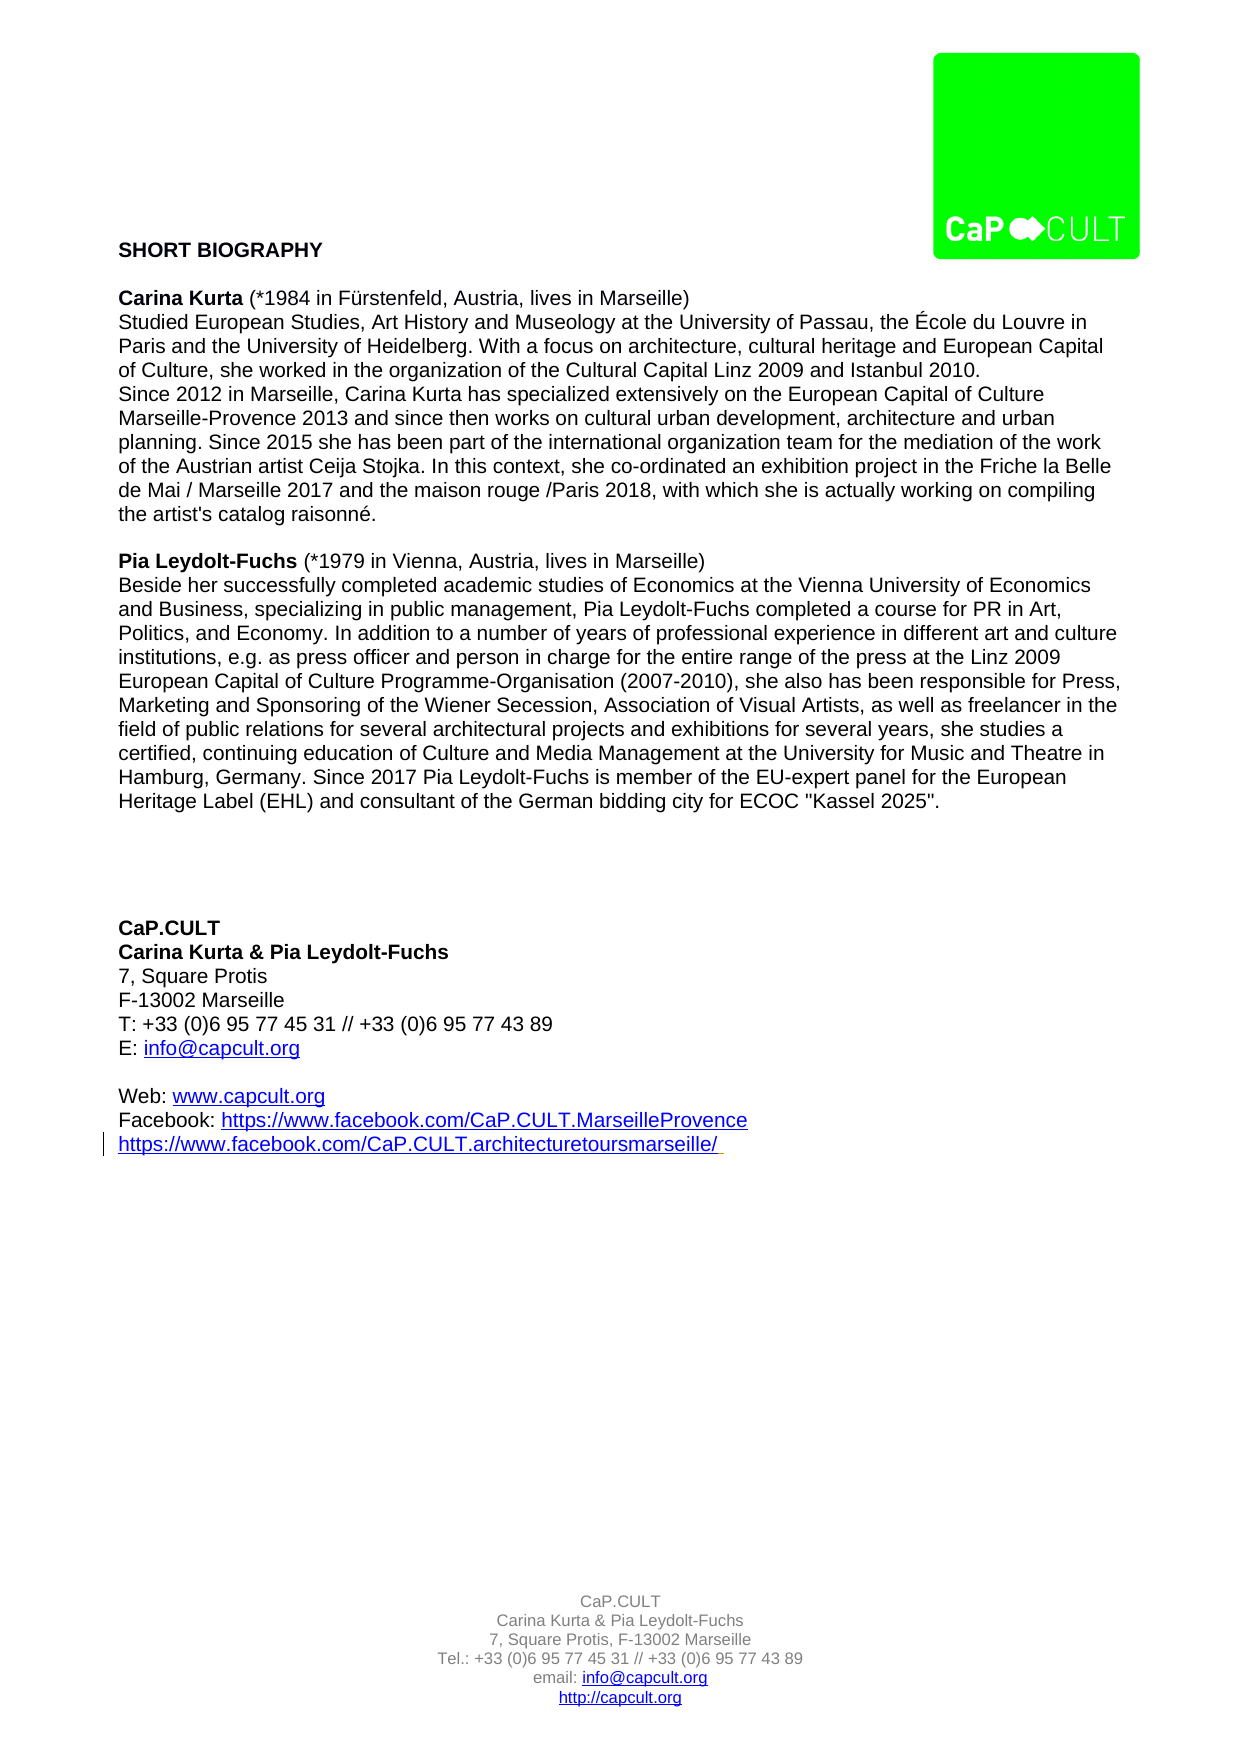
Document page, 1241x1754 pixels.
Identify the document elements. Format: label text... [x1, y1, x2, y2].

text 7, Square Protis [118, 964, 1122, 988]
text https://www.facebook.com/CaP.CULT.architecturetoursmarseille/ [118, 1132, 1122, 1156]
text T: +33 (0)6 95 77 45 31 // +33 (0)6 95 77 43 89 [118, 1012, 1122, 1036]
text Beside her successfully completed academic studies of Economics at the Vienna University of Economics and Business, specializing in public management, Pia Leydolt-Fuchs completed a course for PR in Art, Politics, and Economy. In addition to a number of years of professional experience in different art and culture institutions, e.g. as press officer and person in charge for the entire range of the press at the Linz 2009 European Capital of Culture Programme-Organisation (2007-2010), she also has been responsible for Press, Marketing and Sponsoring of the Wiener Secession, Association of Visual Artists, as well as freelancer in the field of public relations for several architectural projects and exhibitions for several years, she studies a certified, continuing education of Culture and Media Management at the University for Music and Theatre in Hamburg, Germany. Since 2017 Pia Leydolt-Fuchs is member of the EU-expert panel for the European Heritage Label (EHL) and consultant of the German bidding city for ECOC "Kassel 2025". [118, 573, 1122, 813]
text Pia Leydolt-Fuchs (*1979 in Vienna, Austria, lives in Marseille) [118, 549, 1122, 573]
text CaP.CULT [118, 916, 1122, 940]
picture [924, 43, 1149, 268]
text Web: www.capcult.org [118, 1084, 1122, 1108]
text Facebook: https://www.facebook.com/CaP.CULT.MarseilleProvence [118, 1108, 1122, 1132]
text F-13002 Marseille [118, 988, 1122, 1012]
text Studied European Studies, Art History and Museology at the University of Passau, the École du Louvre in Paris and the University of Heidelberg. With a focus on architecture, cultural heritage and European Capital of Culture, she worked in the organization of the Cultural Capital Linz 2009 and Istanbul 2010. Since 2012 in Marseille, Carina Kurta has specialized extensively on the European Capital of Culture Marseille-Provence 2013 and since then works on cultural urban development, architecture and urban planning. Since 2015 she has been part of the international organization team for the mediation of the work of the Austrian artist Ceija Stojka. In this context, she co-ordinated an exhibition project in the Friche la Belle de Mai / Marseille 2017 and the maison rouge /Paris 2018, with which she is actually working on compiling the artist's catalog raisonné. [118, 310, 1122, 525]
text SHORT BIOGRAPHY [118, 238, 1122, 262]
text Carina Kurta (*1984 in Fürstenfeld, Austria, lives in Marseille) [118, 286, 1122, 310]
text Carina Kurta & Pia Leydolt-Fuchs [118, 940, 1122, 964]
text E: info@capcult.org [118, 1036, 1122, 1060]
